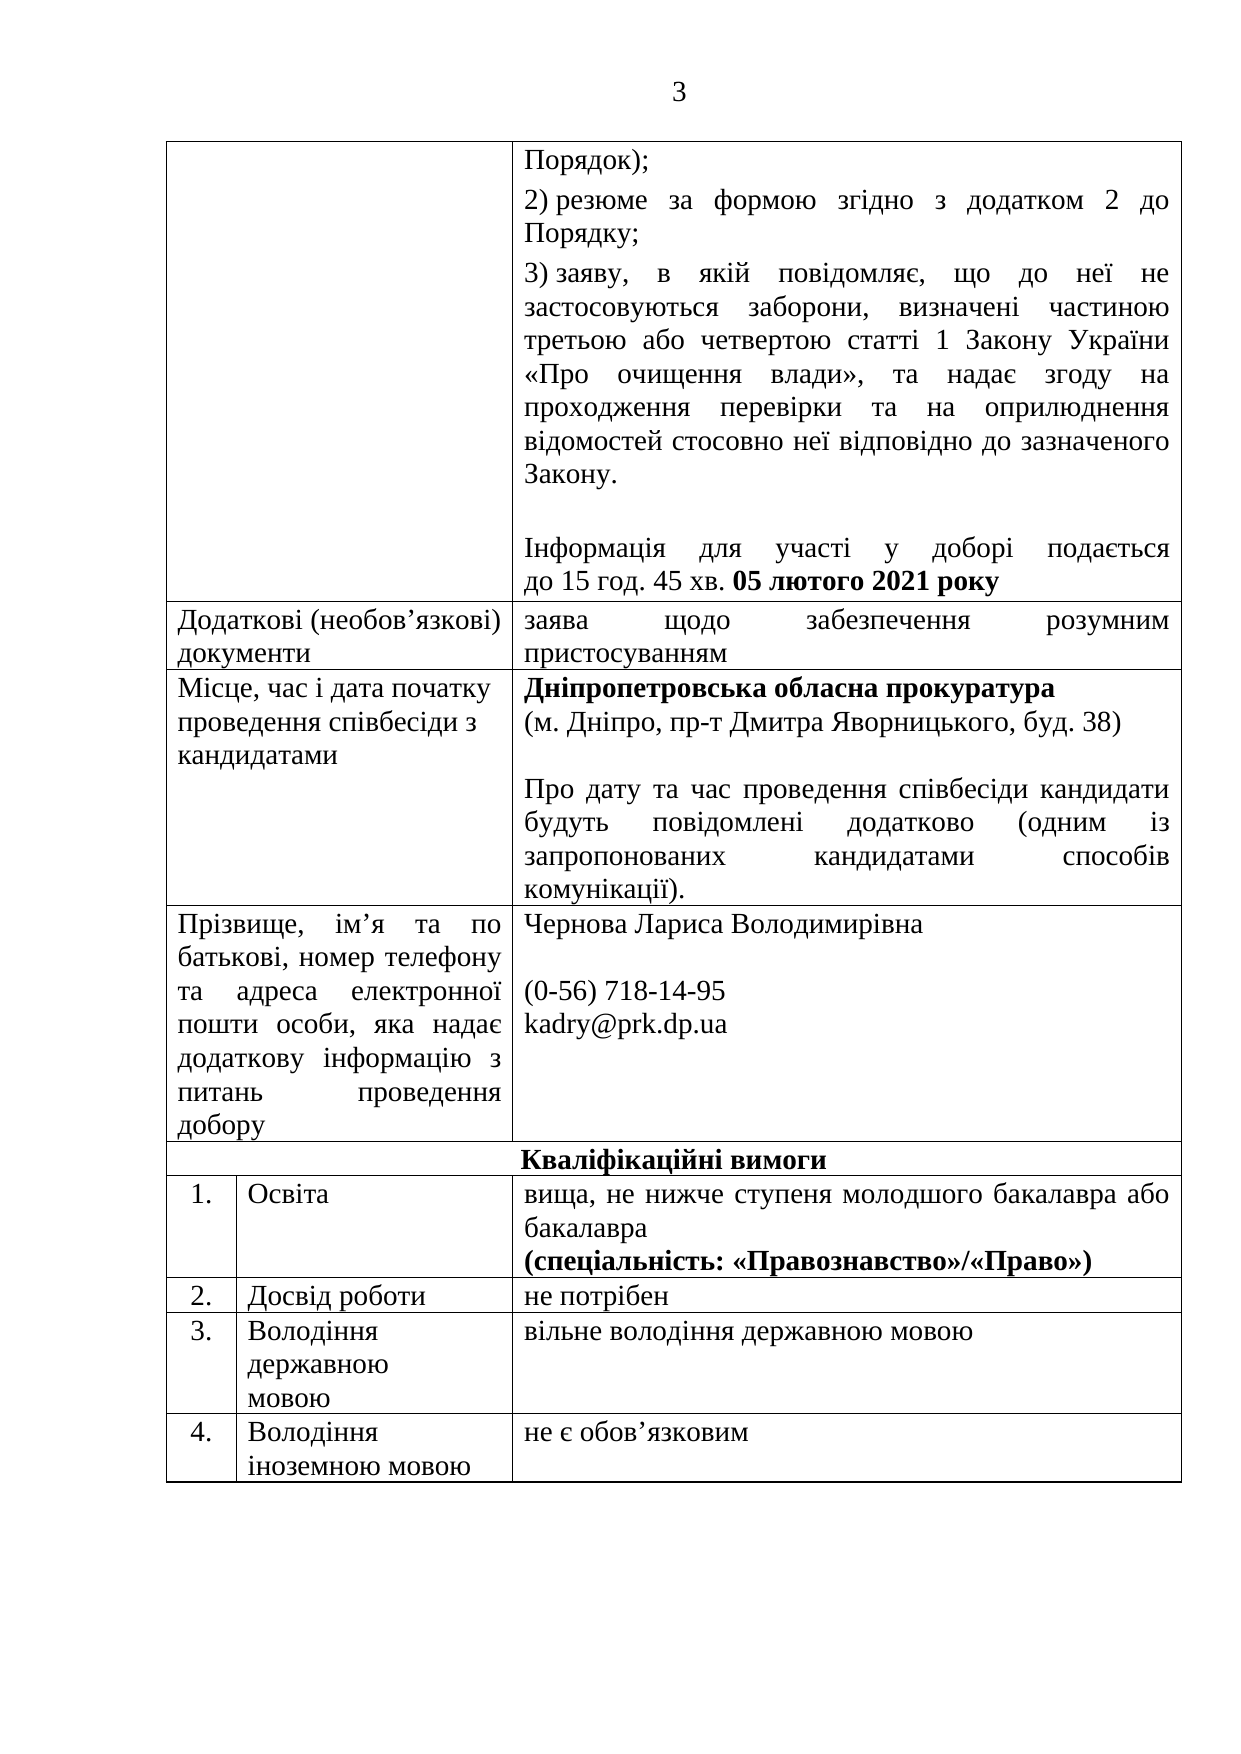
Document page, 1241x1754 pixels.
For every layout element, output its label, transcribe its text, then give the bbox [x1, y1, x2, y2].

table_cell 3. [167, 1313, 236, 1413]
table_cell Дніпропетровська обласна прокуратура (м. Дніпро, пр-т Дмитра Яворницького, буд. 38) Про дату та час проведення співбесіди кандидати будуть повідомлені додатково (одним із запропонованих кандидатами способів комунікації). [513, 670, 1181, 905]
table_cell Місце, час і дата початку проведення співбесіди з кандидатами [167, 670, 512, 905]
table_cell вища, не нижче ступеня молодшого бакалавра або бакалавра (спеціальність: «Правознавство»/«Право») [513, 1176, 1181, 1277]
table_cell Додаткові (необов’язкові) документи [167, 602, 512, 669]
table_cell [513, 142, 1181, 601]
table_cell 1. [167, 1176, 236, 1277]
table_cell заява щодо забезпечення розумним пристосуванням [513, 602, 1181, 669]
table_cell 4. [167, 1414, 236, 1481]
table_cell не потрібен [513, 1278, 1181, 1312]
table_cell Освіта [237, 1176, 512, 1277]
table_cell Чернова Лариса Володимирівна (0-56) 718-14-95 kadry@prk.dp.ua [513, 906, 1181, 1141]
table_cell Прізвище, ім’я та по батькові, номер телефону та адреса електронної пошти особи, яка надає додаткову інформацію з питань проведення добору [167, 906, 512, 1141]
table_cell Володіння іноземною мовою [237, 1414, 512, 1481]
table_cell 2. [167, 1278, 236, 1312]
table_cell не є обов’язковим [513, 1414, 1181, 1481]
table_cell Досвід роботи [237, 1278, 512, 1312]
table_cell Кваліфікаційні вимоги [167, 1142, 1181, 1175]
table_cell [167, 142, 512, 601]
table_cell Володіння державною мовою [237, 1313, 512, 1413]
table_cell вільне володіння державною мовою [513, 1313, 1181, 1413]
